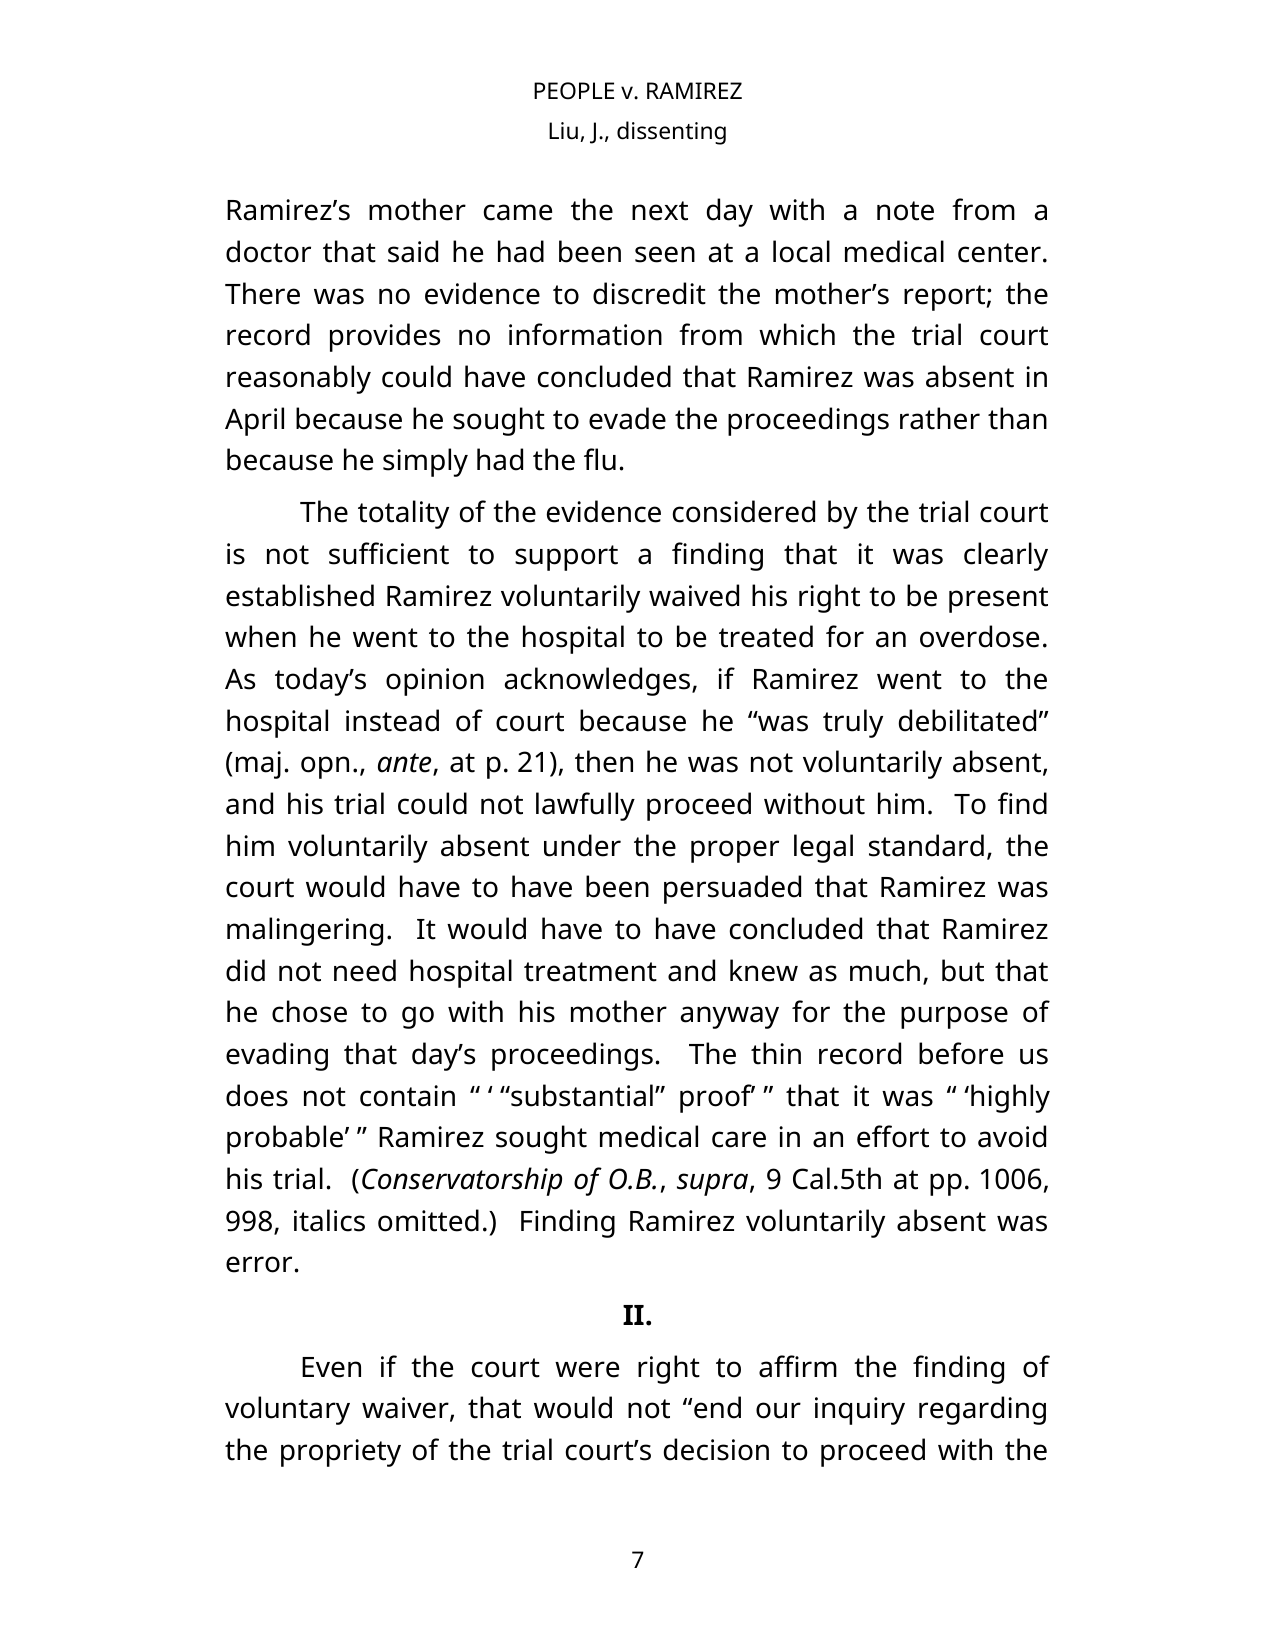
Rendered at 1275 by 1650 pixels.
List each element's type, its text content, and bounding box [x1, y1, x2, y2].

text II. [225, 1292, 1050, 1333]
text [225, 187, 1050, 479]
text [225, 1344, 1050, 1469]
text The totality of the evidence considered by the trial court is not sufficient to support a finding that it was clearly established Ramirez voluntarily waived his right to be present when he went to the hospital to be treated for an overdose. As today’s opinion acknowledges, if Ramirez went to the hospital instead of court because he “was truly debilitated” (maj. opn., ante, at p. 21), then he was not voluntarily absent, and his trial could not lawfully proceed without him. To find him voluntarily absent under the proper legal standard, the court would have to have been persuaded that Ramirez was malingering. It would have to have concluded that Ramirez did not need hospital treatment and knew as much, but that he chose to go with his mother anyway for the purpose of evading that day’s proceedings. The thin record before us does not contain “ ‘ “substantial” proof’ ” that it was “ ‘highly probable’ ” Ramirez sought medical care in an effort to avoid his trial. (Conservatorship of O.B., supra, 9 Cal.5th at pp. 1006, 998, italics omitted.) Finding Ramirez voluntarily absent was error. [225, 489, 1050, 1281]
